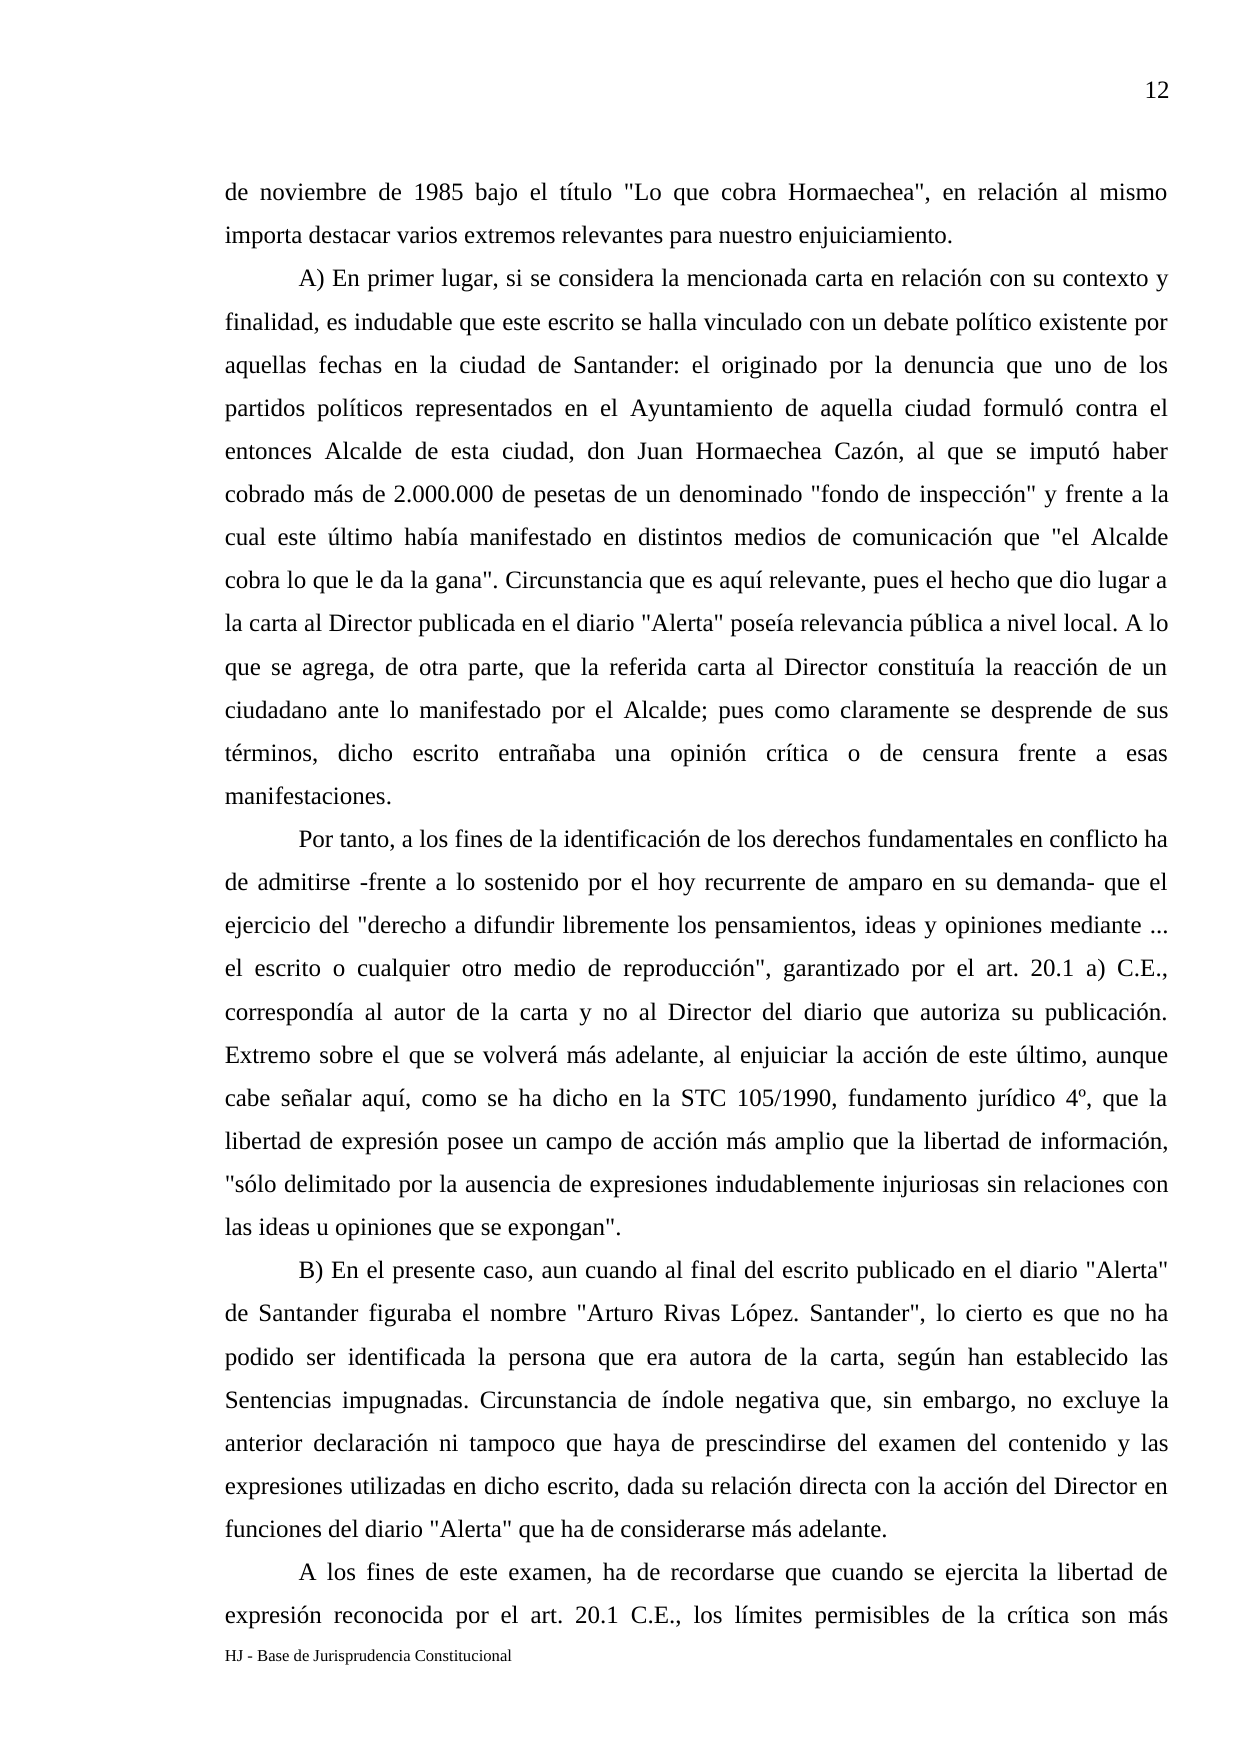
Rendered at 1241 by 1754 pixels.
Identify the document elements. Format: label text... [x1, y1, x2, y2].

text Por tanto, a los fines de la identificación de los derechos fundamentales en conflicto ha de admitirse -frente a lo sostenido por el hoy recurrente de amparo en su demanda- que el ejercicio del "derecho a difundir libremente los pensamientos, ideas y opiniones mediante ... el escrito o cualquier otro medio de reproducción", garantizado por el art. 20.1 a) C.E., correspondía al autor de la carta y no al Director del diario que autoriza su publicación. Extremo sobre el que se volverá más adelante, al enjuiciar la acción de este último, aunque cabe señalar aquí, como se ha dicho en la STC 105/1990, fundamento jurídico 4º, que la libertad de expresión posee un campo de acción más amplio que la libertad de información, "sólo delimitado por la ausencia de expresiones indudablemente injuriosas sin relaciones con las ideas u opiniones que se expongan". [224, 824, 1169, 1241]
text B) En el presente caso, aun cuando al final del escrito publicado en el diario "Alerta" de Santander figuraba el nombre "Arturo Rivas López. Santander", lo cierto es que no ha podido ser identificada la persona que era autora de la carta, según han establecido las Sentencias impugnadas. Circunstancia de índole negativa que, sin embargo, no excluye la anterior declaración ni tampoco que haya de prescindirse del examen del contenido y las expresiones utilizadas en dicho escrito, dada su relación directa con la acción del Director en funciones del diario "Alerta" que ha de considerarse más adelante. [224, 1255, 1169, 1543]
text A) En primer lugar, si se considera la mencionada carta en relación con su contexto y finalidad, es indudable que este escrito se halla vinculado con un debate político existente por aquellas fechas en la ciudad de Santander: el originado por la denuncia que uno de los partidos políticos representados en el Ayuntamiento de aquella ciudad formuló contra el entonces Alcalde de esta ciudad, don Juan Hormaechea Cazón, al que se imputó haber cobrado más de 2.000.000 de pesetas de un denominado "fondo de inspección" y frente a la cual este último había manifestado en distintos medios de comunicación que "el Alcalde cobra lo que le da la gana". Circunstancia que es aquí relevante, pues el hecho que dio lugar a la carta al Director publicada en el diario "Alerta" poseía relevancia pública a nivel local. A lo que se agrega, de otra parte, que la referida carta al Director constituía la reacción de un ciudadano ante lo manifestado por el Alcalde; pues como claramente se desprende de sus términos, dicho escrito entrañaba una opinión crítica o de censura frente a esas manifestaciones. [224, 263, 1169, 810]
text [224, 1557, 1169, 1629]
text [224, 177, 1169, 249]
